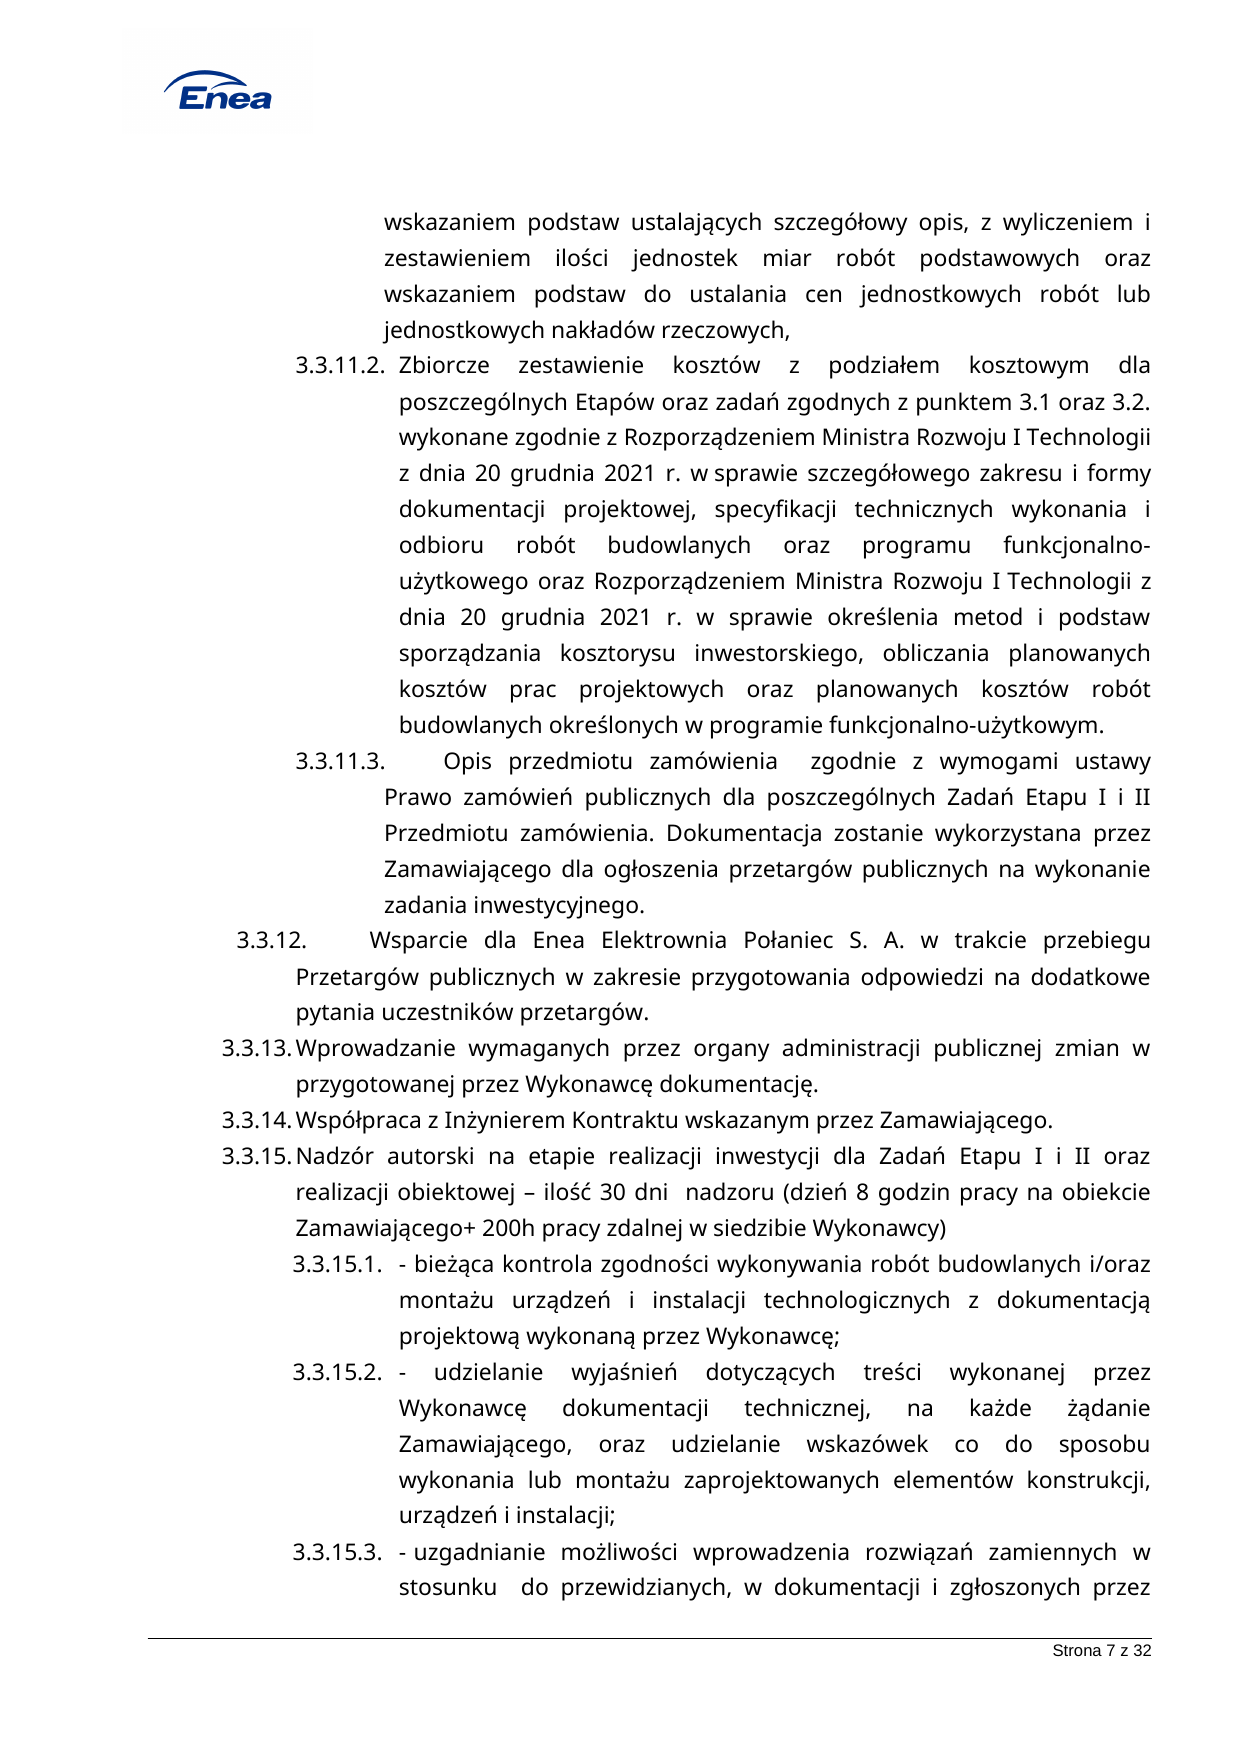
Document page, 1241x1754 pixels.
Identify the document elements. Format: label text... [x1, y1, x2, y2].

list Wsparcie dla Enea Elektrownia Połaniec S. A. w trakcie przebiegu Przetargów publicznych w zakresie przygotowania odpowiedzi na dodatkowe pytania uczestników przetargów. [236, 924, 1152, 1028]
list - udzielanie wyjaśnień dotyczących treści wykonanej przez Wykonawcę dokumentacji technicznej, na każde żądanie Zamawiającego, oraz udzielanie wskazówek co do sposobu wykonania lub montażu zaprojektowanych elementów konstrukcji, urządzeń i instalacji; [292, 1356, 1152, 1531]
picture [122, 28, 314, 134]
list Wprowadzanie wymaganych przez organy administracji publicznej zmian w przygotowanej przez Wykonawcę dokumentację. [222, 1032, 1152, 1099]
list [295, 206, 1152, 345]
list Zbiorcze zestawienie kosztów z podziałem kosztowym dla poszczególnych Etapów oraz zadań zgodnych z punktem 3.1 oraz 3.2. wykonane zgodnie z Rozporządzeniem Ministra Rozwoju I Technologii z dnia 20 grudnia 2021 r. w sprawie szczegółowego zakresu i formy dokumentacji projektowej, specyfikacji technicznych wykonania i odbioru robót budowlanych oraz programu funkcjonalno-użytkowego oraz Rozporządzeniem Ministra Rozwoju I Technologii z dnia 20 grudnia 2021 r. w sprawie określenia metod i podstaw sporządzania kosztorysu inwestorskiego, obliczania planowanych kosztów prac projektowych oraz planowanych kosztów robót budowlanych określonych w programie funkcjonalno-użytkowym. [295, 349, 1152, 740]
list - bieżąca kontrola zgodności wykonywania robót budowlanych i/oraz montażu urządzeń i instalacji technologicznych z dokumentacją projektową wykonaną przez Wykonawcę; [292, 1248, 1152, 1351]
list Współpraca z Inżynierem Kontraktu wskazanym przez Zamawiającego. [222, 1104, 1152, 1135]
list Nadzór autorski na etapie realizacji inwestycji dla Zadań Etapu I i II oraz realizacji obiektowej – ilość 30 dni nadzoru (dzień 8 godzin pracy na obiekcie Zamawiającego+ 200h pracy zdalnej w siedzibie Wykonawcy) [222, 1140, 1152, 1243]
list Opis przedmiotu zamówienia zgodnie z wymogami ustawy Prawo zamówień publicznych dla poszczególnych Zadań Etapu I i II Przedmiotu zamówienia. Dokumentacja zostanie wykorzystana przez Zamawiającego dla ogłoszenia przetargów publicznych na wykonanie zadania inwestycyjnego. [295, 745, 1152, 920]
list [292, 1535, 1152, 1603]
